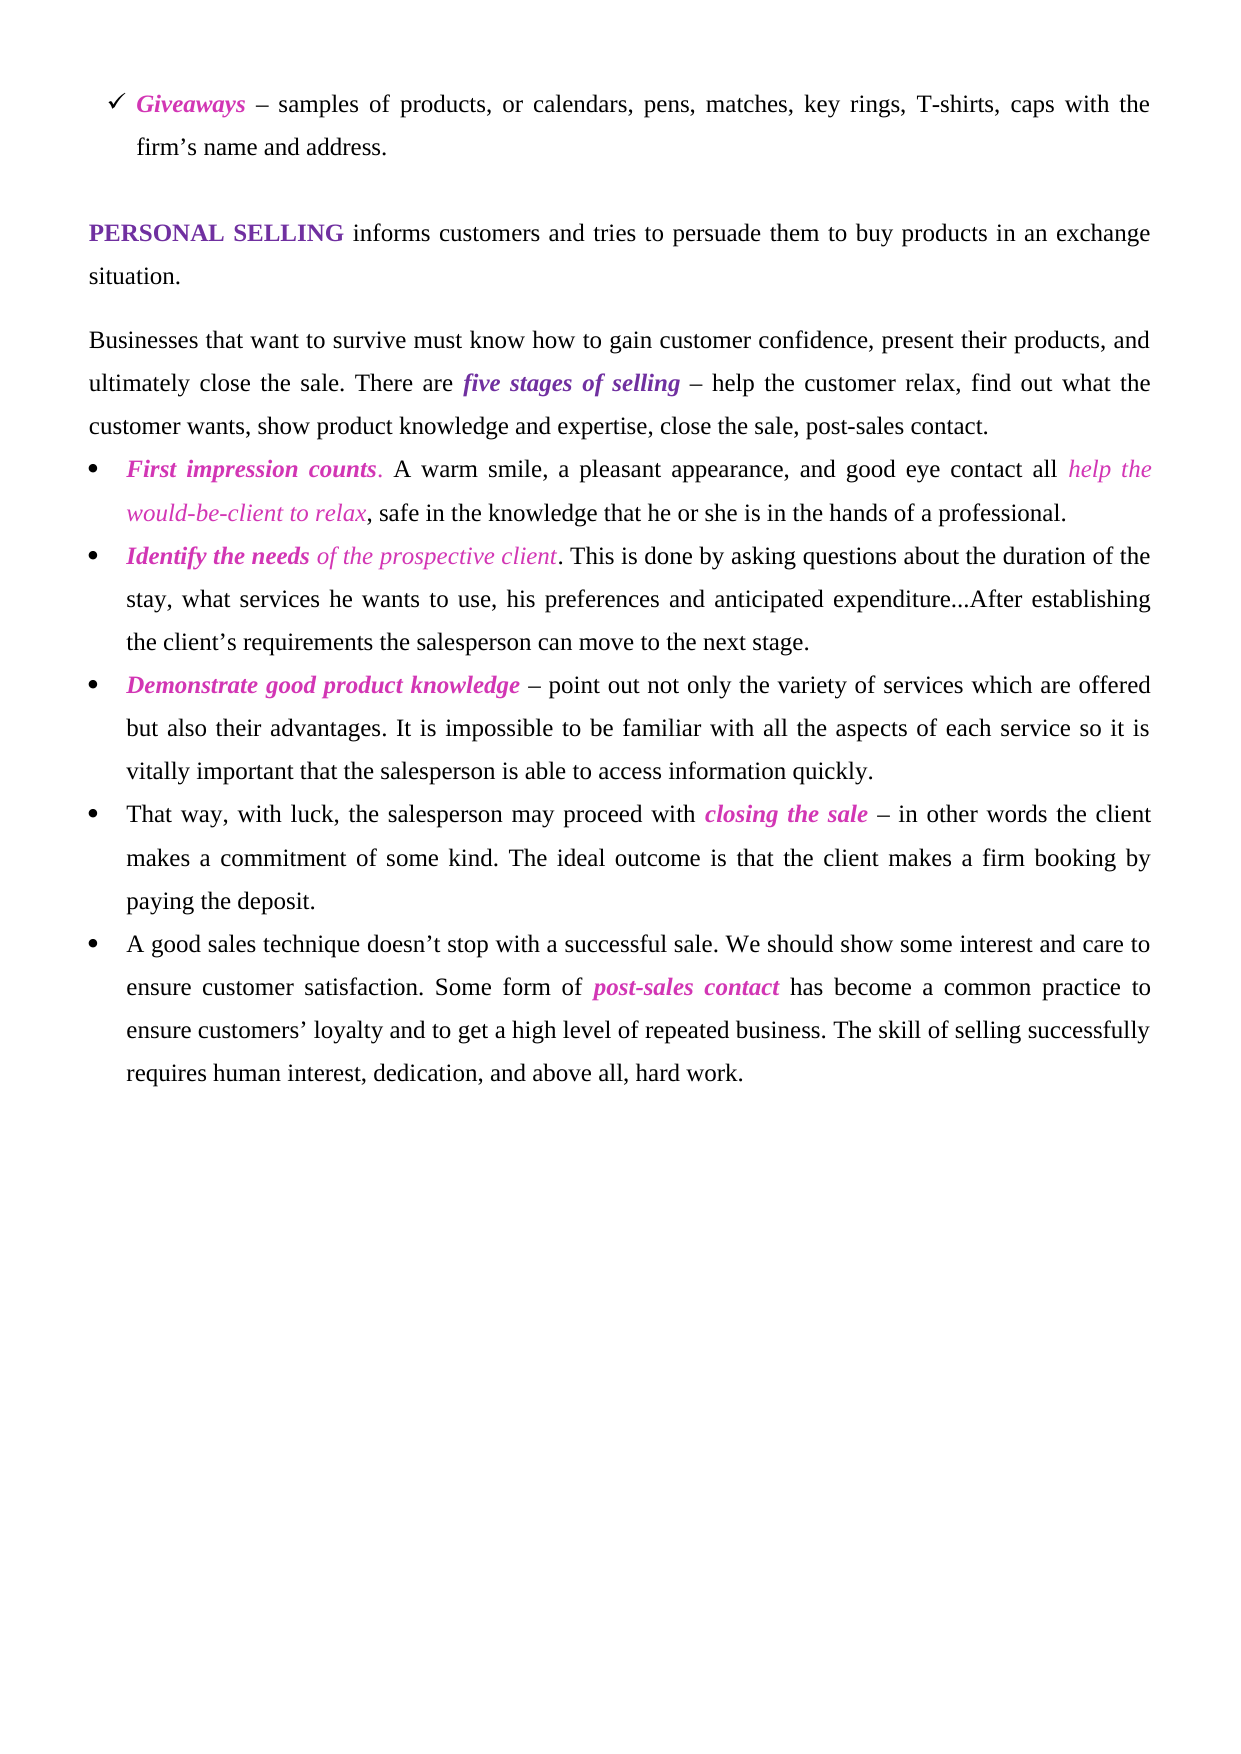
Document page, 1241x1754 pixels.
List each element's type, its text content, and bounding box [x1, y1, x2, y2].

text Businesses that want to survive must know how to gain customer confidence, present their products, and ultimately close the sale. There are five stages of selling – help the customer relax, find out what the customer wants, show product knowledge and expertise, close the sale, post-sales contact. [89, 325, 1152, 440]
list Giveaways – samples of products, or calendars, pens, matches, key rings, T-shirts, caps with the firm’s name and address. [106, 89, 1152, 161]
text PERSONAL SELLING informs customers and tries to persuade them to buy products in an exchange situation. [89, 218, 1152, 290]
list First impression counts. A warm smile, a pleasant appearance, and good eye contact all help the would-be-client to relax, safe in the knowledge that he or she is in the hands of a professional. [89, 454, 1152, 526]
list That way, with luck, the salesperson may proceed with closing the sale – in other words the client makes a commitment of some kind. The ideal outcome is that the client makes a firm booking by paying the deposit. [89, 799, 1152, 914]
list Identify the needs of the prospective client. This is done by asking questions about the duration of the stay, what services he wants to use, his preferences and anticipated expenditure...After establishing the client’s requirements the salesperson can move to the next stage. [89, 541, 1152, 656]
list Demonstrate good product knowledge – point out not only the variety of services which are offered but also their advantages. It is impossible to be familiar with all the aspects of each service so it is vitally important that the salesperson is able to access information quickly. [89, 670, 1152, 785]
list A good sales technique doesn’t stop with a successful sale. We should show some interest and care to ensure customer satisfaction. Some form of post-sales contact has become a common practice to ensure customers’ loyalty and to get a high level of repeated business. The skill of selling successfully requires human interest, dedication, and above all, hard work. [89, 929, 1152, 1087]
